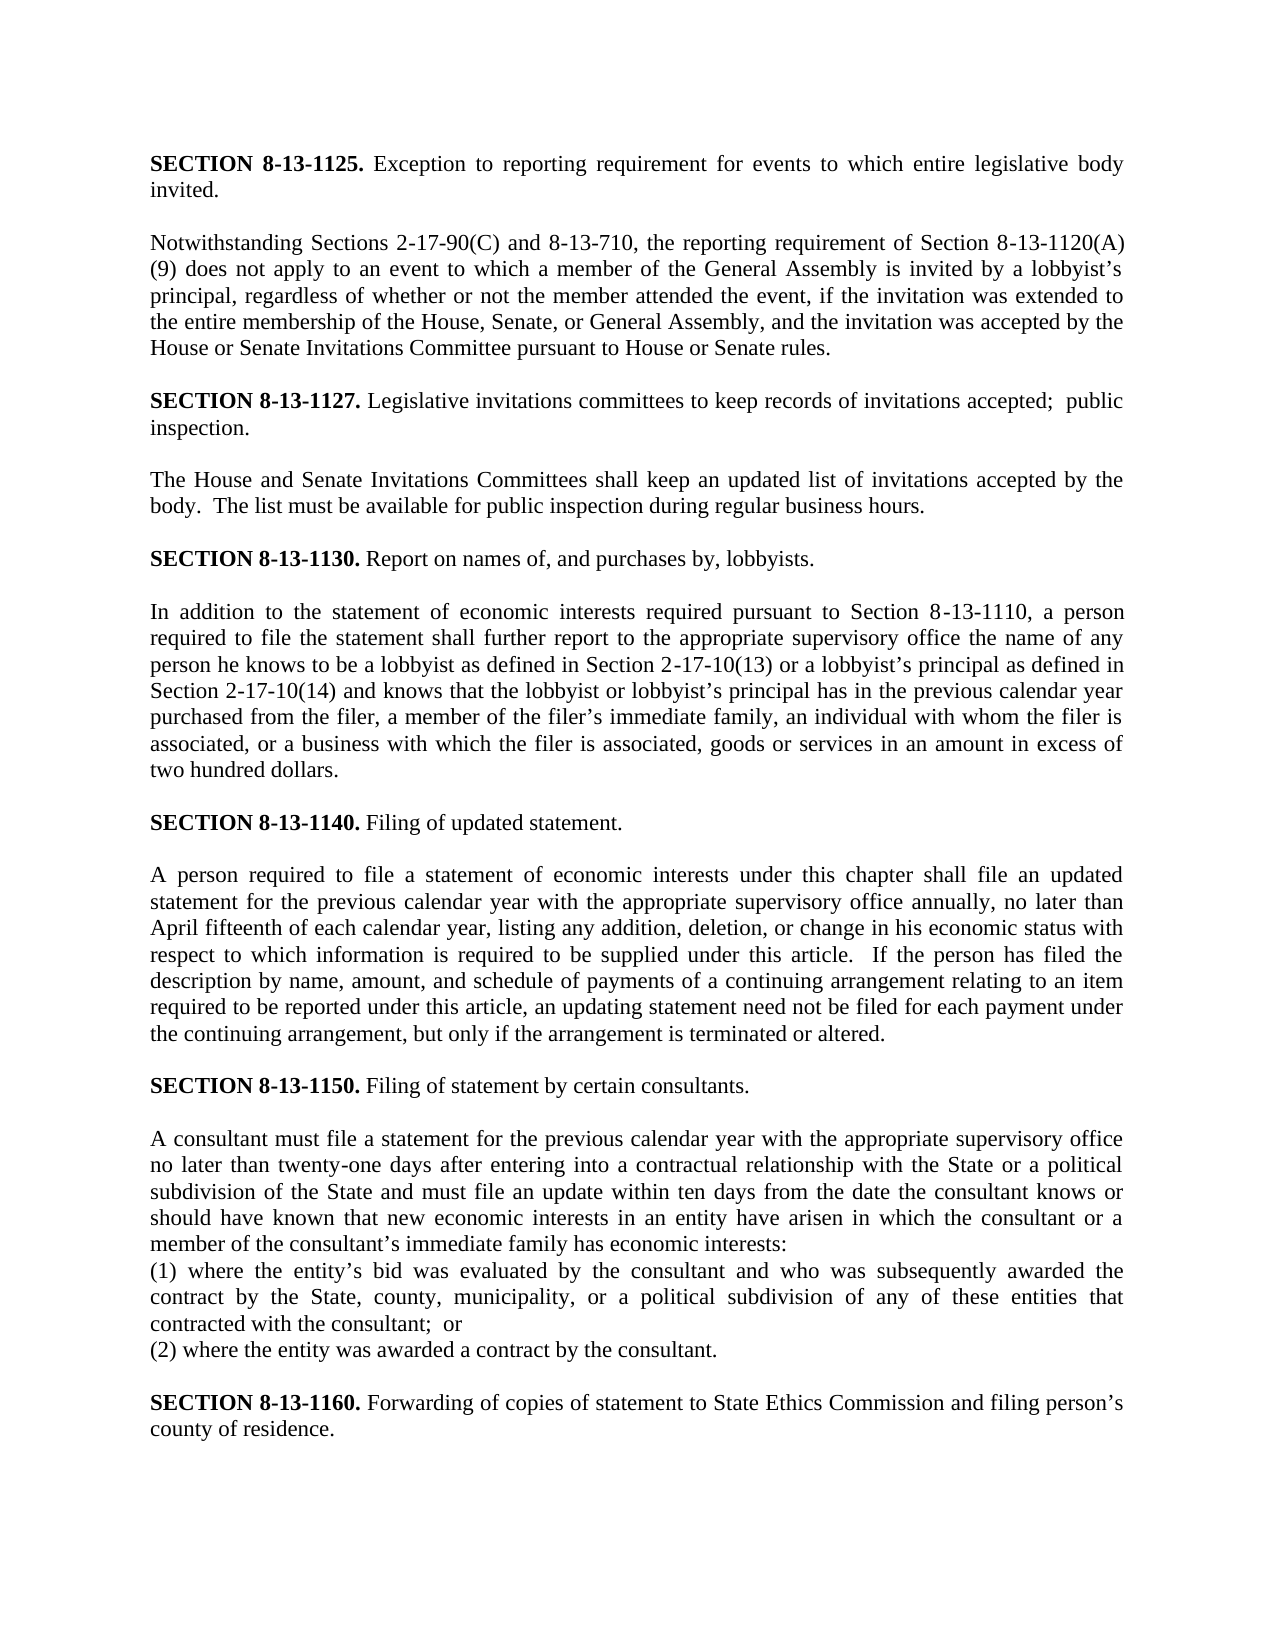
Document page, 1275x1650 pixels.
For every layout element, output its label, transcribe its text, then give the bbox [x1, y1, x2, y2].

text A consultant must file a statement for the previous calendar year with the appropriate supervisory office no later than twenty-one days after entering into a contractual relationship with the State or a political subdivision of the State and must file an update within ten days from the date the consultant knows or should have known that new economic interests in an entity have arisen in which the consultant or a member of the consultant’s immediate family has economic interests: [150, 1125, 1125, 1257]
text Notwithstanding Sections 2-17-90(C) and 8-13-710, the reporting requirement of Section 8-13-1120(A)(9) does not apply to an event to which a member of the General Assembly is invited by a lobbyist’s principal, regardless of whether or not the member attended the event, if the invitation was extended to the entire membership of the House, Senate, or General Assembly, and the invitation was accepted by the House or Senate Invitations Committee pursuant to House or Senate rules. [150, 229, 1125, 361]
text SECTION 8-13-1125. Exception to reporting requirement for events to which entire legislative body invited. [150, 150, 1125, 203]
text SECTION 8-13-1130. Report on names of, and purchases by, lobbyists. [150, 545, 1125, 572]
text SECTION 8-13-1160. Forwarding of copies of statement to State Ethics Commission and filing person’s county of residence. [150, 1389, 1125, 1441]
text The House and Senate Invitations Committees shall keep an updated list of invitations accepted by the body. The list must be available for public inspection during regular business hours. [150, 466, 1125, 519]
text In addition to the statement of economic interests required pursuant to Section 8-13-1110, a person required to file the statement shall further report to the appropriate supervisory office the name of any person he knows to be a lobbyist as defined in Section 2-17-10(13) or a lobbyist’s principal as defined in Section 2-17-10(14) and knows that the lobbyist or lobbyist’s principal has in the previous calendar year purchased from the filer, a member of the filer’s immediate family, an individual with whom the filer is associated, or a business with which the filer is associated, goods or services in an amount in excess of two hundred dollars. [150, 598, 1125, 782]
text SECTION 8-13-1140. Filing of updated statement. [150, 809, 1125, 835]
text A person required to file a statement of economic interests under this chapter shall file an updated statement for the previous calendar year with the appropriate supervisory office annually, no later than April fifteenth of each calendar year, listing any addition, deletion, or change in his economic status with respect to which information is required to be supplied under this article. If the person has filed the description by name, amount, and schedule of payments of a continuing arrangement relating to an item required to be reported under this article, an updating statement need not be filed for each payment under the continuing arrangement, but only if the arrangement is terminated or altered. [150, 862, 1125, 1046]
text SECTION 8-13-1127. Legislative invitations committees to keep records of invitations accepted; public inspection. [150, 387, 1125, 440]
text (1) where the entity’s bid was evaluated by the consultant and who was subsequently awarded the contract by the State, county, municipality, or a political subdivision of any of these entities that contracted with the consultant; or [150, 1257, 1125, 1336]
text SECTION 8-13-1150. Filing of statement by certain consultants. [150, 1072, 1125, 1099]
text (2) where the entity was awarded a contract by the consultant. [150, 1336, 1125, 1362]
